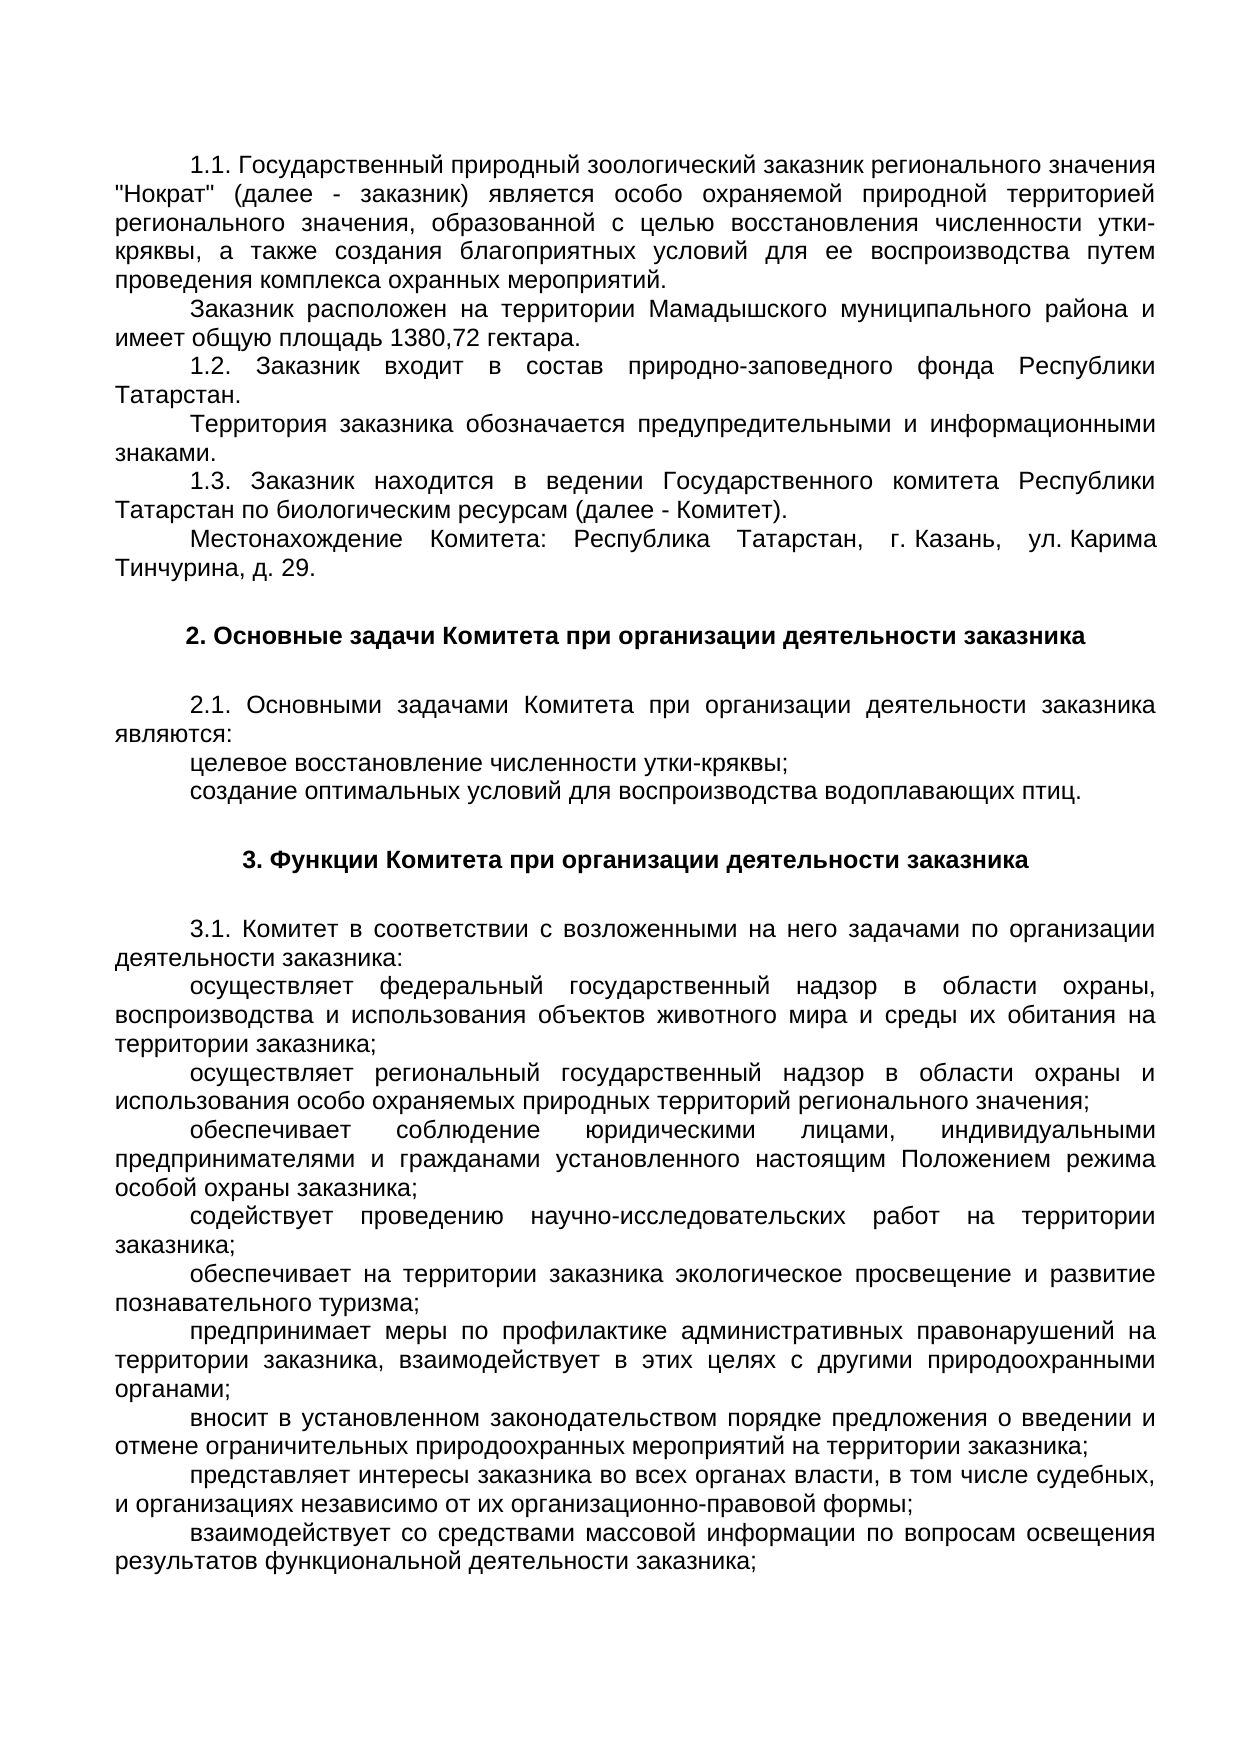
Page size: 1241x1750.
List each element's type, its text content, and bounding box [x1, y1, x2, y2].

text представляет интересы заказника во всех органах власти, в том числе судебных, и организациях независимо от их организационно-правовой формы; [114, 1460, 1157, 1517]
text осуществляет региональный государственный надзор в области охраны и использования особо охраняемых природных территорий регионального значения; [114, 1057, 1157, 1115]
text Заказник расположен на территории Мамадышского муниципального района и имеет общую площадь 1380,72 гектара. [114, 294, 1157, 351]
text создание оптимальных условий для воспроизводства водоплавающих птиц. [114, 776, 1157, 805]
text вносит в установленном законодательством порядке предложения о введении и отмене ограничительных природоохранных мероприятий на территории заказника; [114, 1402, 1157, 1460]
text целевое восстановление численности утки-кряквы; [114, 747, 1157, 776]
text предпринимает меры по профилактике административных правонарушений на территории заказника, взаимодействует в этих целях с другими природоохранными органами; [114, 1316, 1157, 1402]
text обеспечивает соблюдение юридическими лицами, индивидуальными предпринимателями и гражданами установленного настоящим Положением режима особой охраны заказника; [114, 1115, 1157, 1201]
text обеспечивает на территории заказника экологическое просвещение и развитие познавательного туризма; [114, 1259, 1157, 1316]
text 1.1. Государственный природный зоологический заказник регионального значения "Нократ" (далее - заказник) является особо охраняемой природной территорией регионального значения, образованной с целью восстановления численности утки-кряквы, а также создания благоприятных условий для ее воспроизводства путем проведения комплекса охранных мероприятий. [114, 150, 1157, 294]
text содействует проведению научно-исследовательских работ на территории заказника; [114, 1201, 1157, 1259]
text 2.1. Основными задачами Комитета при организации деятельности заказника являются: [114, 690, 1157, 747]
subtitle 2. Основные задачи Комитета при организации деятельности заказника [114, 621, 1157, 650]
subtitle 3. Функции Комитета при организации деятельности заказника [114, 845, 1157, 874]
text 1.3. Заказник находится в ведении Государственного комитета Республики Татарстан по биологическим ресурсам (далее - Комитет). [114, 466, 1157, 524]
text взаимодействует со средствами массовой информации по вопросам освещения результатов функциональной деятельности заказника; [114, 1517, 1157, 1575]
text 1.2. Заказник входит в состав природно-заповедного фонда Республики Татарстан. [114, 351, 1157, 409]
text осуществляет федеральный государственный надзор в области охраны, воспроизводства и использования объектов животного мира и среды их обитания на территории заказника; [114, 971, 1157, 1057]
text 3.1. Комитет в соответствии с возложенными на него задачами по организации деятельности заказника: [114, 914, 1157, 971]
text Территория заказника обозначается предупредительными и информационными знаками. [114, 409, 1157, 466]
text Местонахождение Комитета: Республика Татарстан, г. Казань, ул. Карима Тинчурина, д. 29. [114, 524, 1157, 581]
